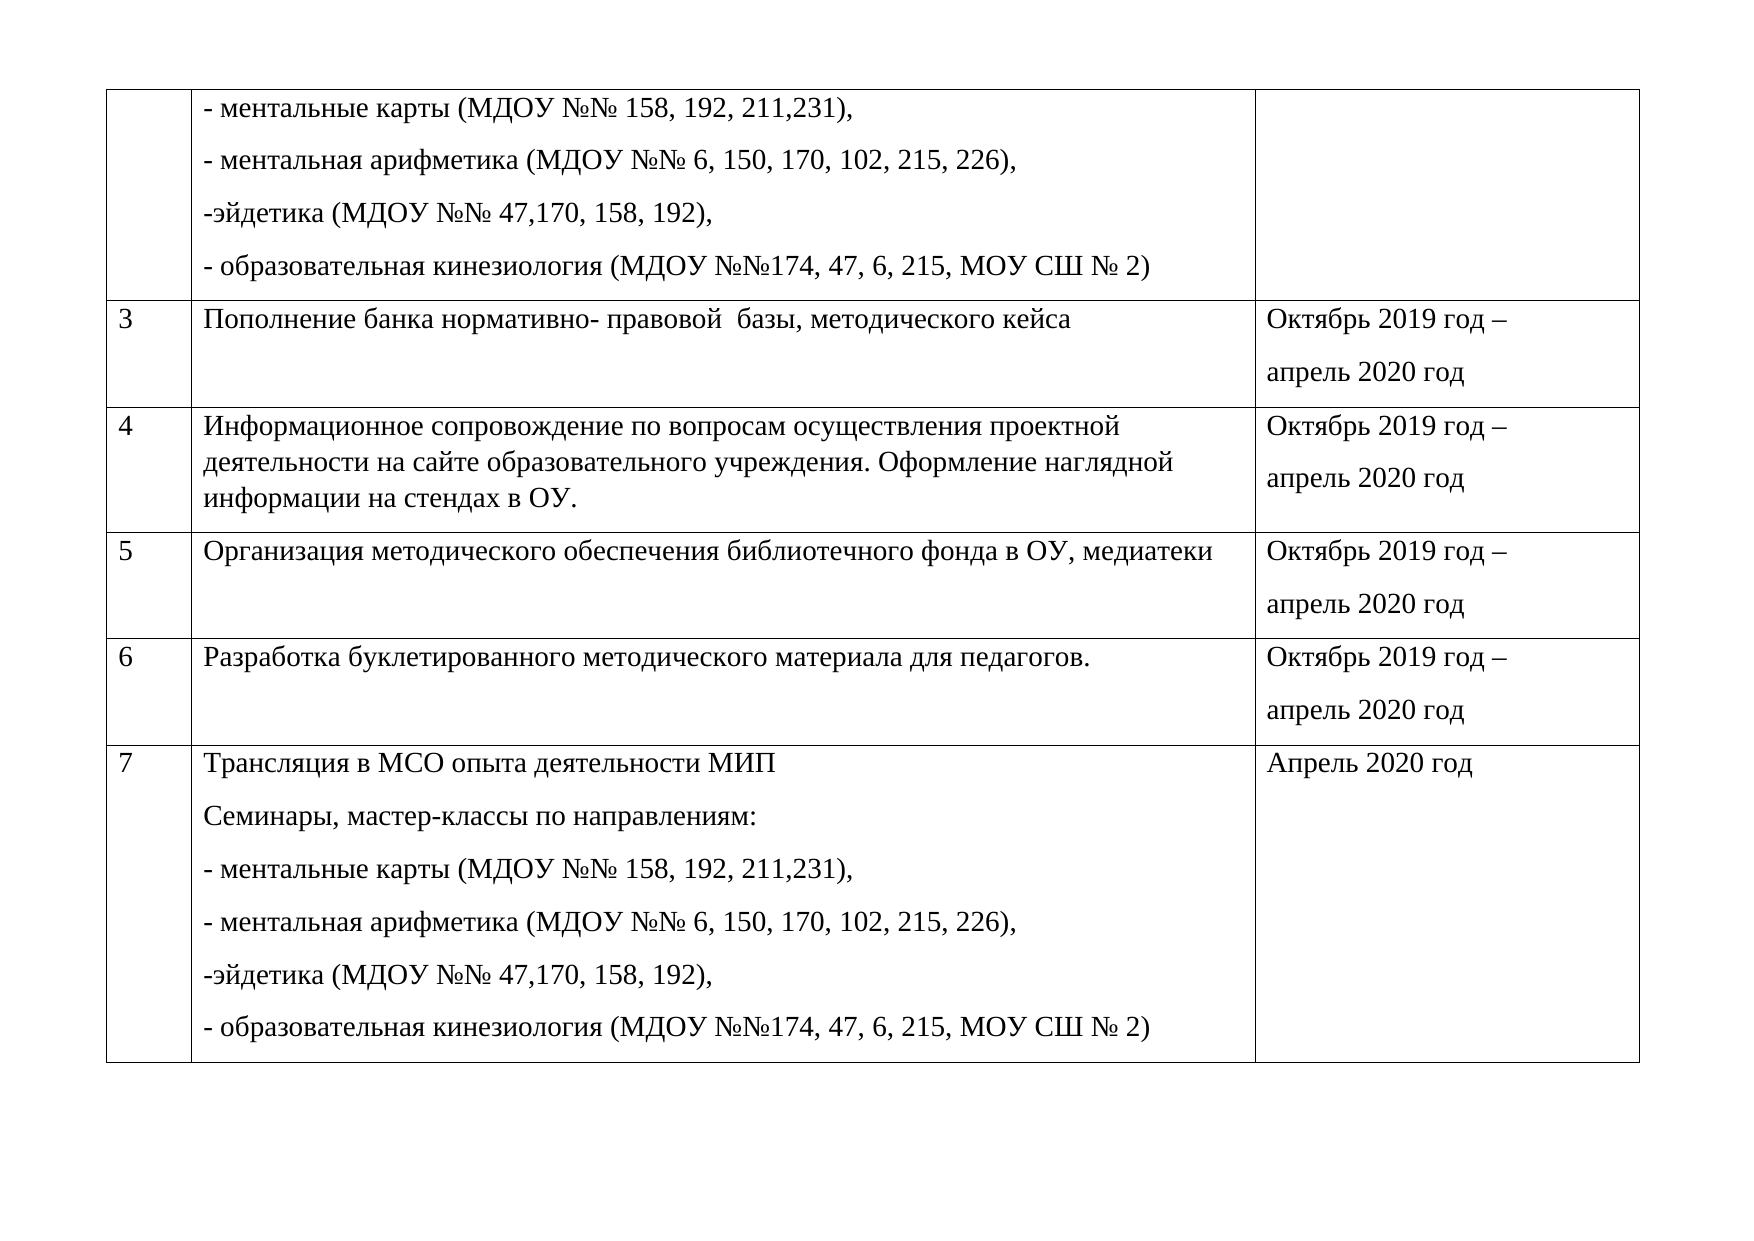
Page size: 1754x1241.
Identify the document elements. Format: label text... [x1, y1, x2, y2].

table_cell 6 [107, 639, 191, 744]
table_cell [192, 90, 1255, 300]
table_cell Апрель 2020 год [1256, 746, 1639, 1062]
table_cell 3 [107, 90, 191, 300]
table_cell Октябрь 2019 год – апрель 2020 год [1256, 639, 1639, 744]
table_cell Информационное сопровождение по вопросам осуществления проектной деятельности на сайте образовательного учреждения. Оформление наглядной информации на стендах в ОУ. [192, 408, 1255, 532]
table_cell Пополнение банка нормативно- правовой базы, методического кейса [192, 301, 1255, 407]
table_cell Октябрь 2019 год – апрель 2020 год [1256, 533, 1639, 638]
table_cell Трансляция в МСО опыта деятельности МИП Семинары, мастер-классы по направлениям: - ментальные карты (МДОУ №№ 158, 192, 211,231), - ментальная арифметика (МДОУ №№ 6, 150, 170, 102, 215, 226), -эйдетика (МДОУ №№ 47,170, 158, 192), - образовательная кинезиология (МДОУ №№174, 47, 6, 215, МОУ СШ № 2) [192, 746, 1255, 1062]
table_cell Октябрь 2019 год – апрель 2020 год [1256, 408, 1639, 532]
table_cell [1256, 90, 1639, 300]
table_cell Разработка буклетированного методического материала для педагогов. [192, 639, 1255, 744]
table_cell 5 [107, 533, 191, 638]
table_cell Октябрь 2019 год – апрель 2020 год [1256, 301, 1639, 407]
table_cell 4 [107, 408, 191, 532]
table_cell 7 [107, 746, 191, 1062]
table_cell Организация методического обеспечения библиотечного фонда в ОУ, медиатеки [192, 533, 1255, 638]
table_cell 3 [107, 301, 191, 407]
